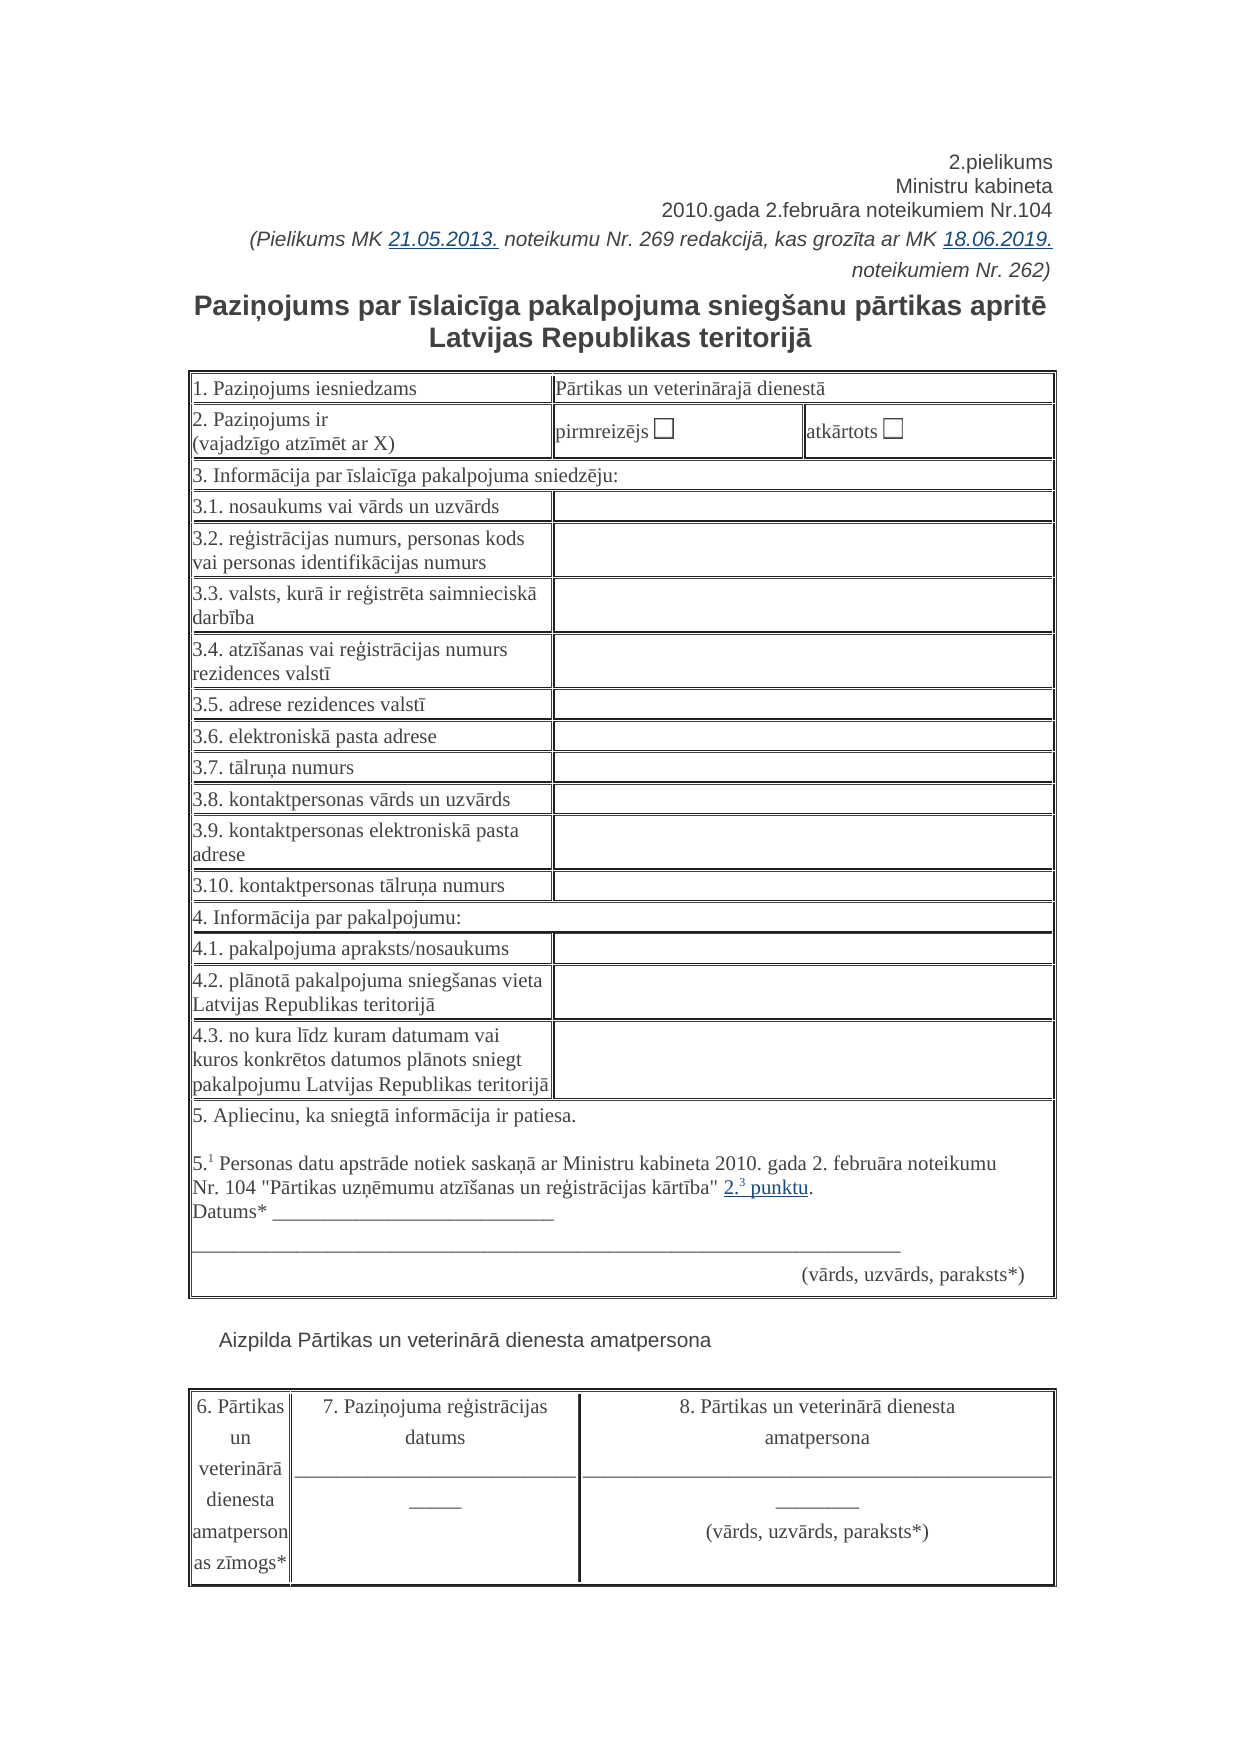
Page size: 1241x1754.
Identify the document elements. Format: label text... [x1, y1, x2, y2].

table_header 8. Pārtikas un veterinārā dienesta amatpersona _____________________________________________________ (vārds, uzvārds, paraksts*) [579, 1392, 1053, 1584]
table_cell 3.1. nosaukums vai vārds un uzvārds [190, 489, 553, 520]
table_cell [555, 868, 1054, 899]
table_cell 3.2. reģistrācijas numurs, personas kods vai personas identifikācijas numurs [192, 520, 551, 576]
table_cell 3.9. kontaktpersonas elektroniskā pasta adrese [190, 813, 553, 868]
table_cell [555, 520, 1054, 576]
table_cell 3.7. tālruņa numurs [190, 750, 553, 781]
table_cell 3.6. elektroniskā pasta adrese [192, 718, 551, 750]
table_cell atkārtots [804, 402, 1055, 457]
table_header 7. Paziņojuma reģistrācijas datums ________________________________ [291, 1392, 579, 1584]
table_cell [555, 963, 1054, 1018]
table_cell [553, 750, 1055, 781]
text Paziņojums par īslaicīga pakalpojuma sniegšanu pārtikas apritē Latvijas Republikas teritorijā [187, 289, 1053, 354]
table_cell 3.4. atzīšanas vai reģistrācijas numurs rezidences valstī [192, 631, 551, 687]
table_cell 4.1. pakalpojuma apraksts/nosaukums [192, 931, 551, 962]
table_cell 3.10. kontaktpersonas tālruņa numurs [192, 868, 551, 899]
table_cell 4. Informācija par pakalpojumu: [192, 900, 1054, 931]
table_cell 4.3. no kura līdz kuram datumam vai kuros konkrētos datumos plānots sniegt pakalpojumu Latvijas Republikas teritorijā [192, 1018, 551, 1098]
table_header Pārtikas un veterinārajā dienestā [553, 374, 1053, 402]
text Aizpilda Pārtikas un veterinārā dienesta amatpersona [187, 1328, 1053, 1352]
table_header 1. Paziņojums iesniedzams [192, 372, 553, 402]
table_cell [553, 687, 1055, 718]
picture [883, 418, 903, 439]
table_cell 3. Informācija par īslaicīga pakalpojuma sniedzēju: [192, 457, 1054, 489]
table_cell 3.8. kontaktpersonas vārds un uzvārds [192, 781, 551, 813]
table_cell [555, 931, 1053, 962]
table_cell [553, 576, 1055, 631]
table_cell [555, 781, 1054, 813]
table_cell 5. Apliecinu, ka sniegtā informācija ir patiesa. 5.1 Personas datu apstrāde notiek saskaņā ar Ministru kabineta 2010. gada 2. februāra noteikumu Nr. 104 "Pārtikas uzņēmumu atzīšanas un reģistrācijas kārtība" 2.3 punktu. Datums* ___________________________ ____________________________________________________________________ (vārds, uzvārds, paraksts*) [190, 1098, 1055, 1296]
table_cell 2. Paziņojums ir (vajadzīgo atzīmēt ar X) [190, 402, 553, 457]
table_header 6. Pārtikas un veterinārā dienesta amatpersonas zīmogs* [192, 1392, 291, 1584]
table_cell [553, 813, 1055, 868]
table_cell 3.5. adrese rezidences valstī [190, 687, 553, 718]
text 2.pielikums Ministru kabineta 2010.gada 2.februāra noteikumiem Nr.104 [187, 150, 1053, 222]
picture [654, 418, 674, 439]
table_cell [553, 489, 1055, 520]
text (Pielikums MK 21.05.2013. noteikumu Nr. 269 redakcijā, kas grozīta ar MK 18.06.2019. noteikumiem Nr. 262) [187, 227, 1053, 282]
table_cell 3.3. valsts, kurā ir reģistrēta saimnieciskā darbība [190, 576, 553, 631]
table_cell [555, 631, 1054, 687]
table_cell [555, 1018, 1054, 1098]
table_cell [555, 718, 1054, 750]
table_cell pirmreizējs [555, 405, 802, 457]
table_cell 4.2. plānotā pakalpojuma sniegšanas vieta Latvijas Republikas teritorijā [192, 963, 551, 1018]
